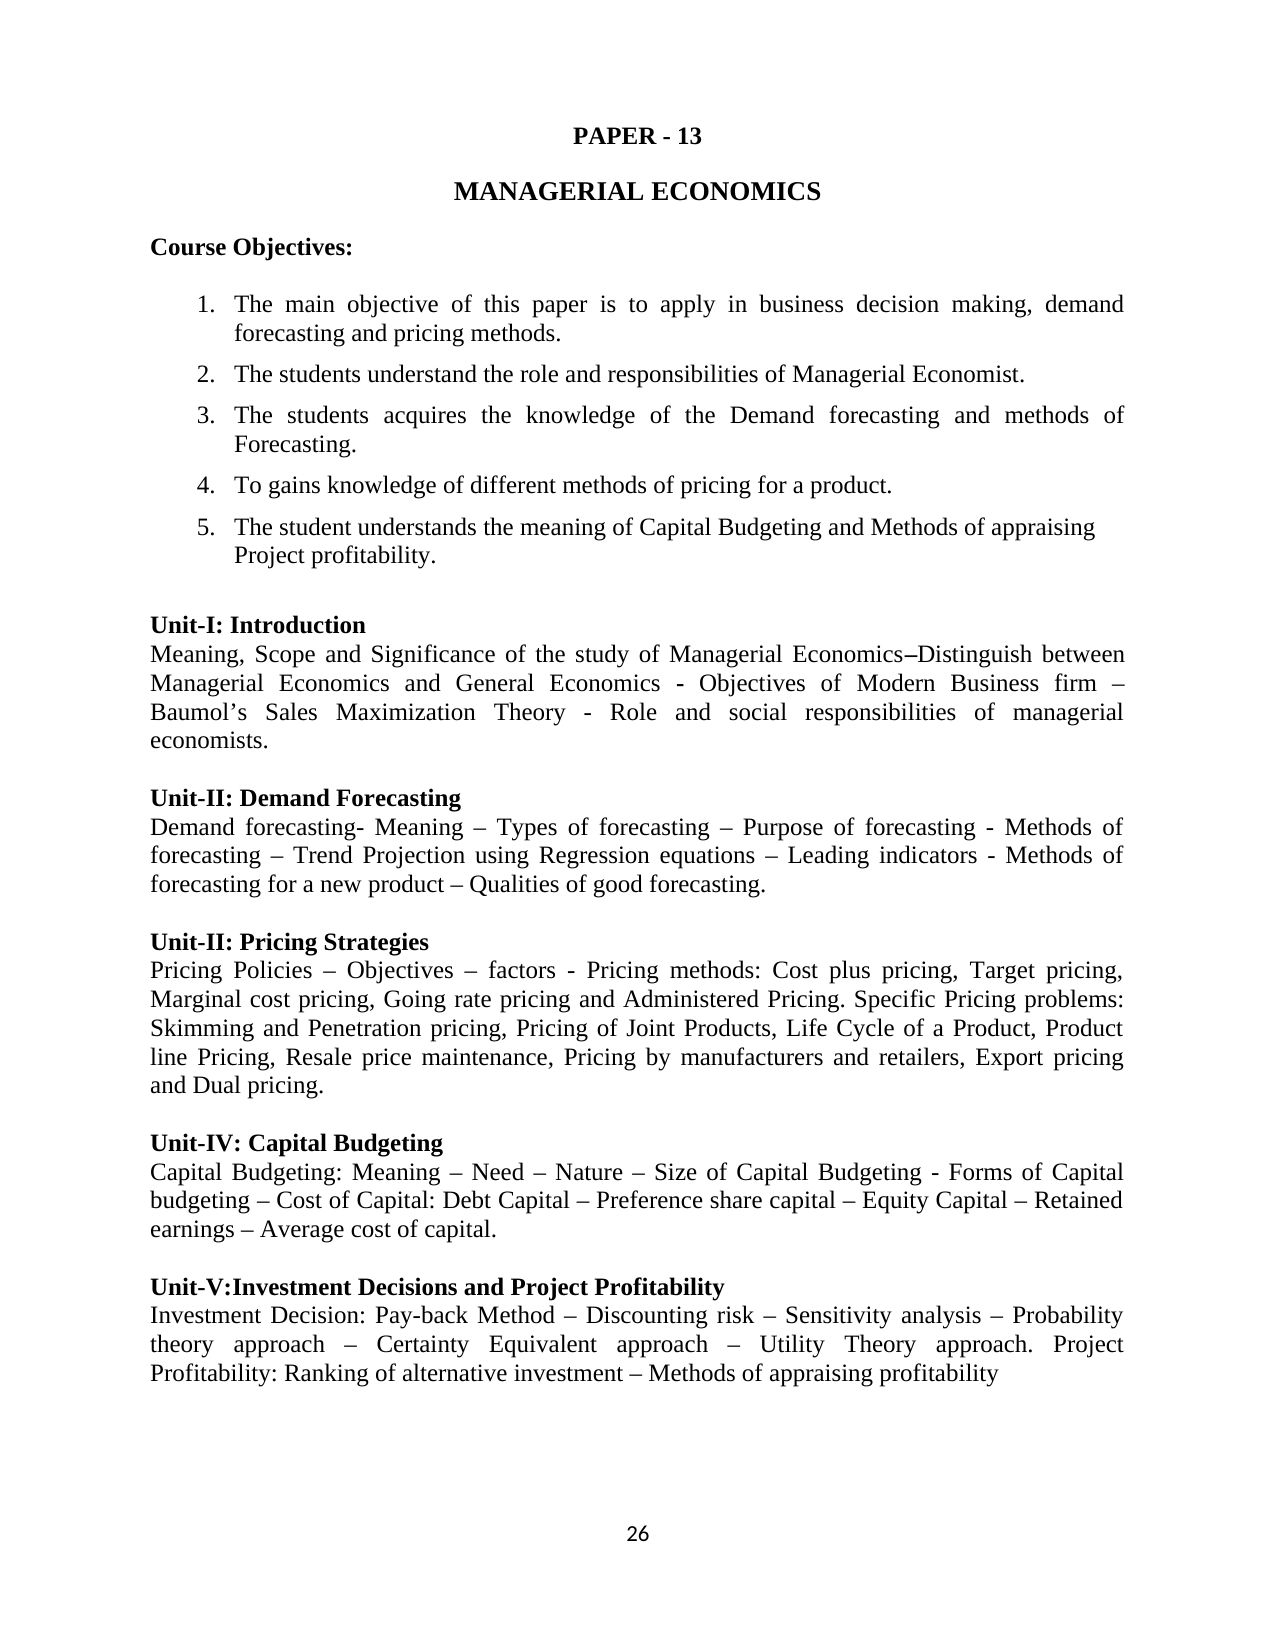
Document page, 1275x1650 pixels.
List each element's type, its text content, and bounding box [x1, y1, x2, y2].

text Unit-V:Investment Decisions and Project Profitability [150, 1272, 1125, 1301]
text Meaning, Scope and Significance of the study of Managerial Economics–Distinguish between Managerial Economics and General Economics - Objectives of Modern Business firm – Baumol’s Sales Maximization Theory - Role and social responsibilities of managerial economists. [150, 639, 1125, 754]
list The students understand the role and responsibilities of Managerial Economist. [197, 359, 1125, 388]
text Unit-II: Demand Forecasting [150, 783, 1125, 812]
list The students acquires the knowledge of the Demand forecasting and methods of Forecasting. [197, 401, 1125, 458]
text Course Objectives: [150, 232, 1125, 261]
text Capital Budgeting: Meaning – Need – Nature – Size of Capital Budgeting - Forms of Capital budgeting – Cost of Capital: Debt Capital – Preference share capital – Equity Capital – Retained earnings – Average cost of capital. [150, 1157, 1125, 1243]
list The main objective of this paper is to apply in business decision making, demand forecasting and pricing methods. [197, 289, 1125, 347]
text Demand forecasting- Meaning – Types of forecasting – Purpose of forecasting - Methods of forecasting – Trend Projection using Regression equations – Leading indicators - Methods of forecasting for a new product – Qualities of good forecasting. [150, 812, 1125, 898]
list The student understands the meaning of Capital Budgeting and Methods of appraising Project profitability. [197, 512, 1125, 569]
text PAPER - 13 [150, 121, 1125, 150]
text Unit-I: Introduction [150, 611, 1125, 639]
text Unit-IV: Capital Budgeting [150, 1128, 1125, 1157]
list To gains knowledge of different methods of pricing for a product. [197, 471, 1125, 499]
text Unit-II: Pricing Strategies [150, 927, 1125, 956]
text Pricing Policies – Objectives – factors - Pricing methods: Cost plus pricing, Target pricing, Marginal cost pricing, Going rate pricing and Administered Pricing. Specific Pricing problems: Skimming and Penetration pricing, Pricing of Joint Products, Life Cycle of a Product, Product line Pricing, Resale price maintenance, Pricing by manufacturers and retailers, Export pricing and Dual pricing. [150, 956, 1125, 1099]
text Investment Decision: Pay-back Method – Discounting risk – Sensitivity analysis – Probability theory approach – Certainty Equivalent approach – Utility Theory approach. Project Profitability: Ranking of alternative investment – Methods of appraising profitability [150, 1301, 1125, 1387]
text MANAGERIAL ECONOMICS [150, 175, 1125, 206]
